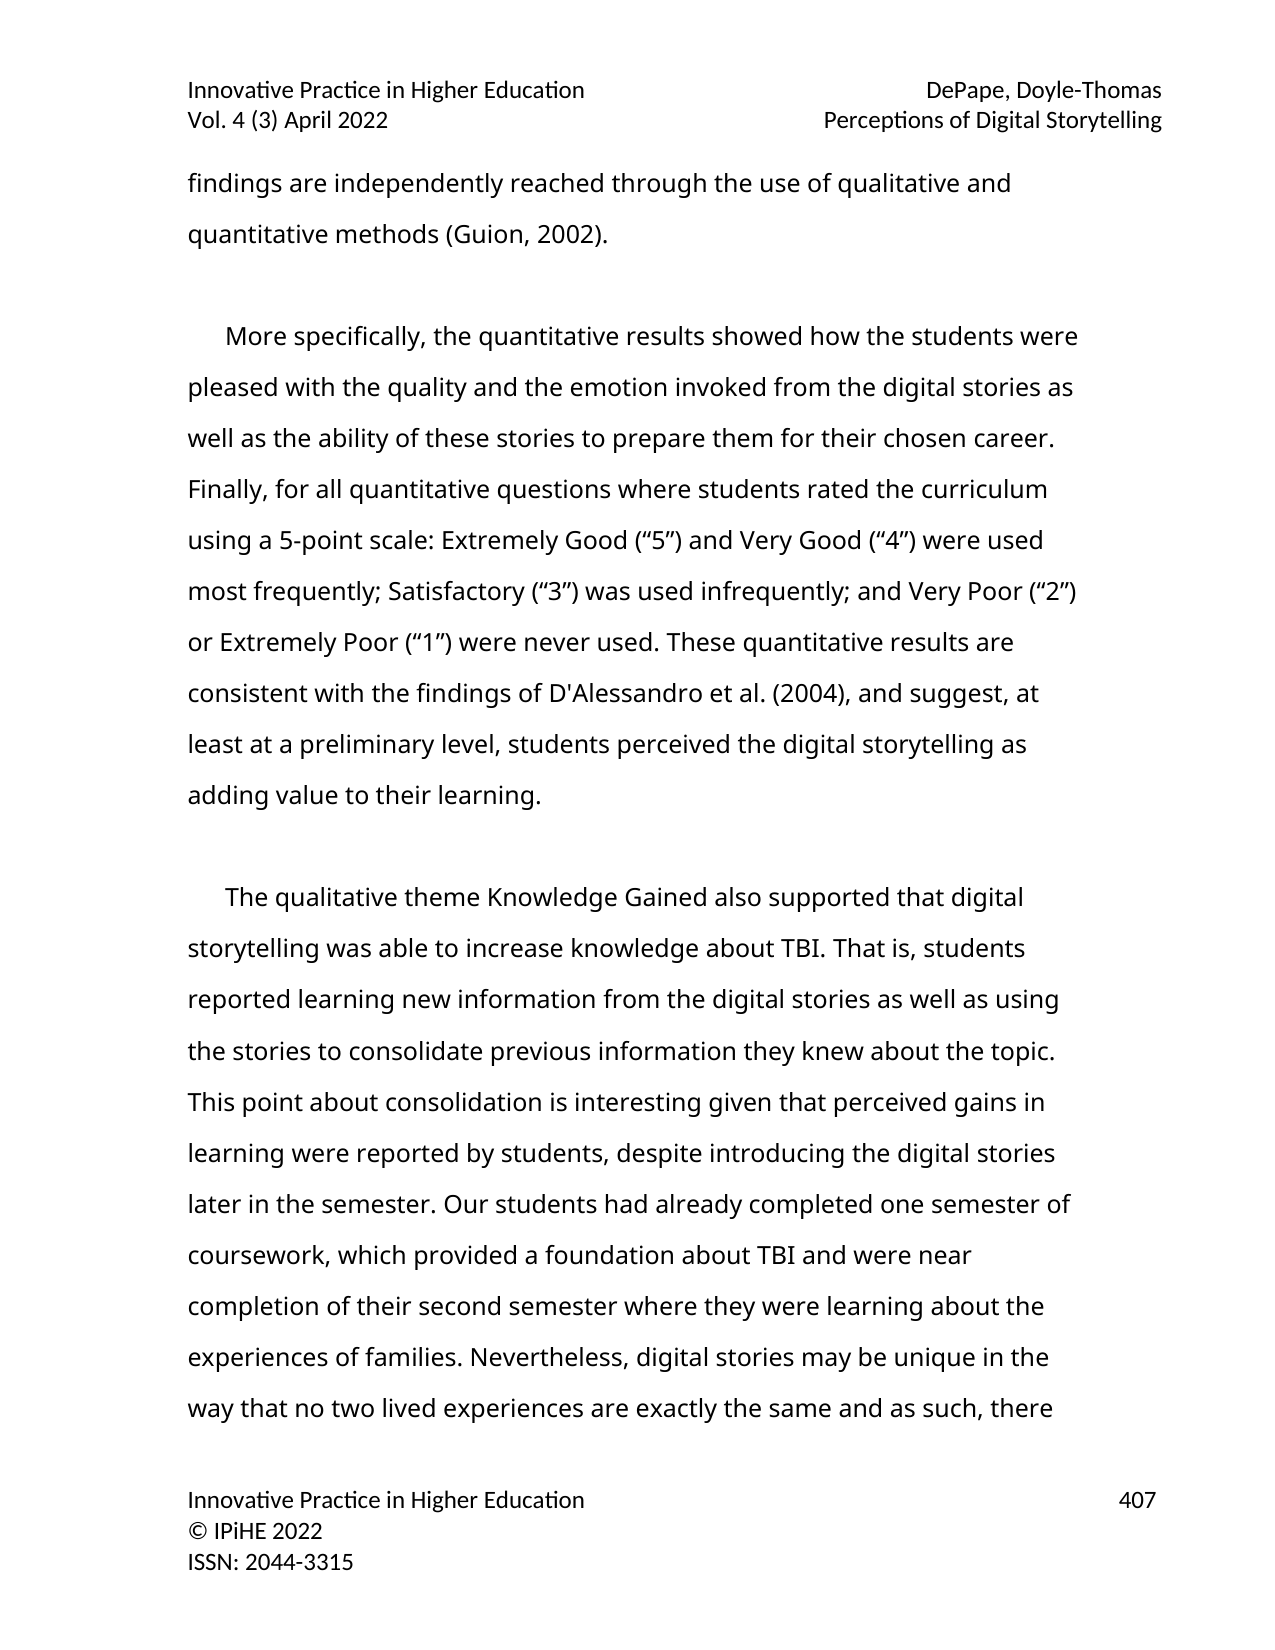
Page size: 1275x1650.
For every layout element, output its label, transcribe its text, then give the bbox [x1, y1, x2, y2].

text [187, 165, 1088, 251]
text More specifically, the quantitative results showed how the students were pleased with the quality and the emotion invoked from the digital stories as well as the ability of these stories to prepare them for their chosen career. Finally, for all quantitative questions where students rated the curriculum using a 5-point scale: Extremely Good (“5”) and Very Good (“4”) were used most frequently; Satisfactory (“3”) was used infrequently; and Very Poor (“2”) or Extremely Poor (“1”) were never used. These quantitative results are consistent with the findings of D'Alessandro et al. (2004), and suggest, at least at a preliminary level, students perceived the digital storytelling as adding value to their learning. [187, 318, 1088, 812]
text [187, 880, 1088, 1424]
